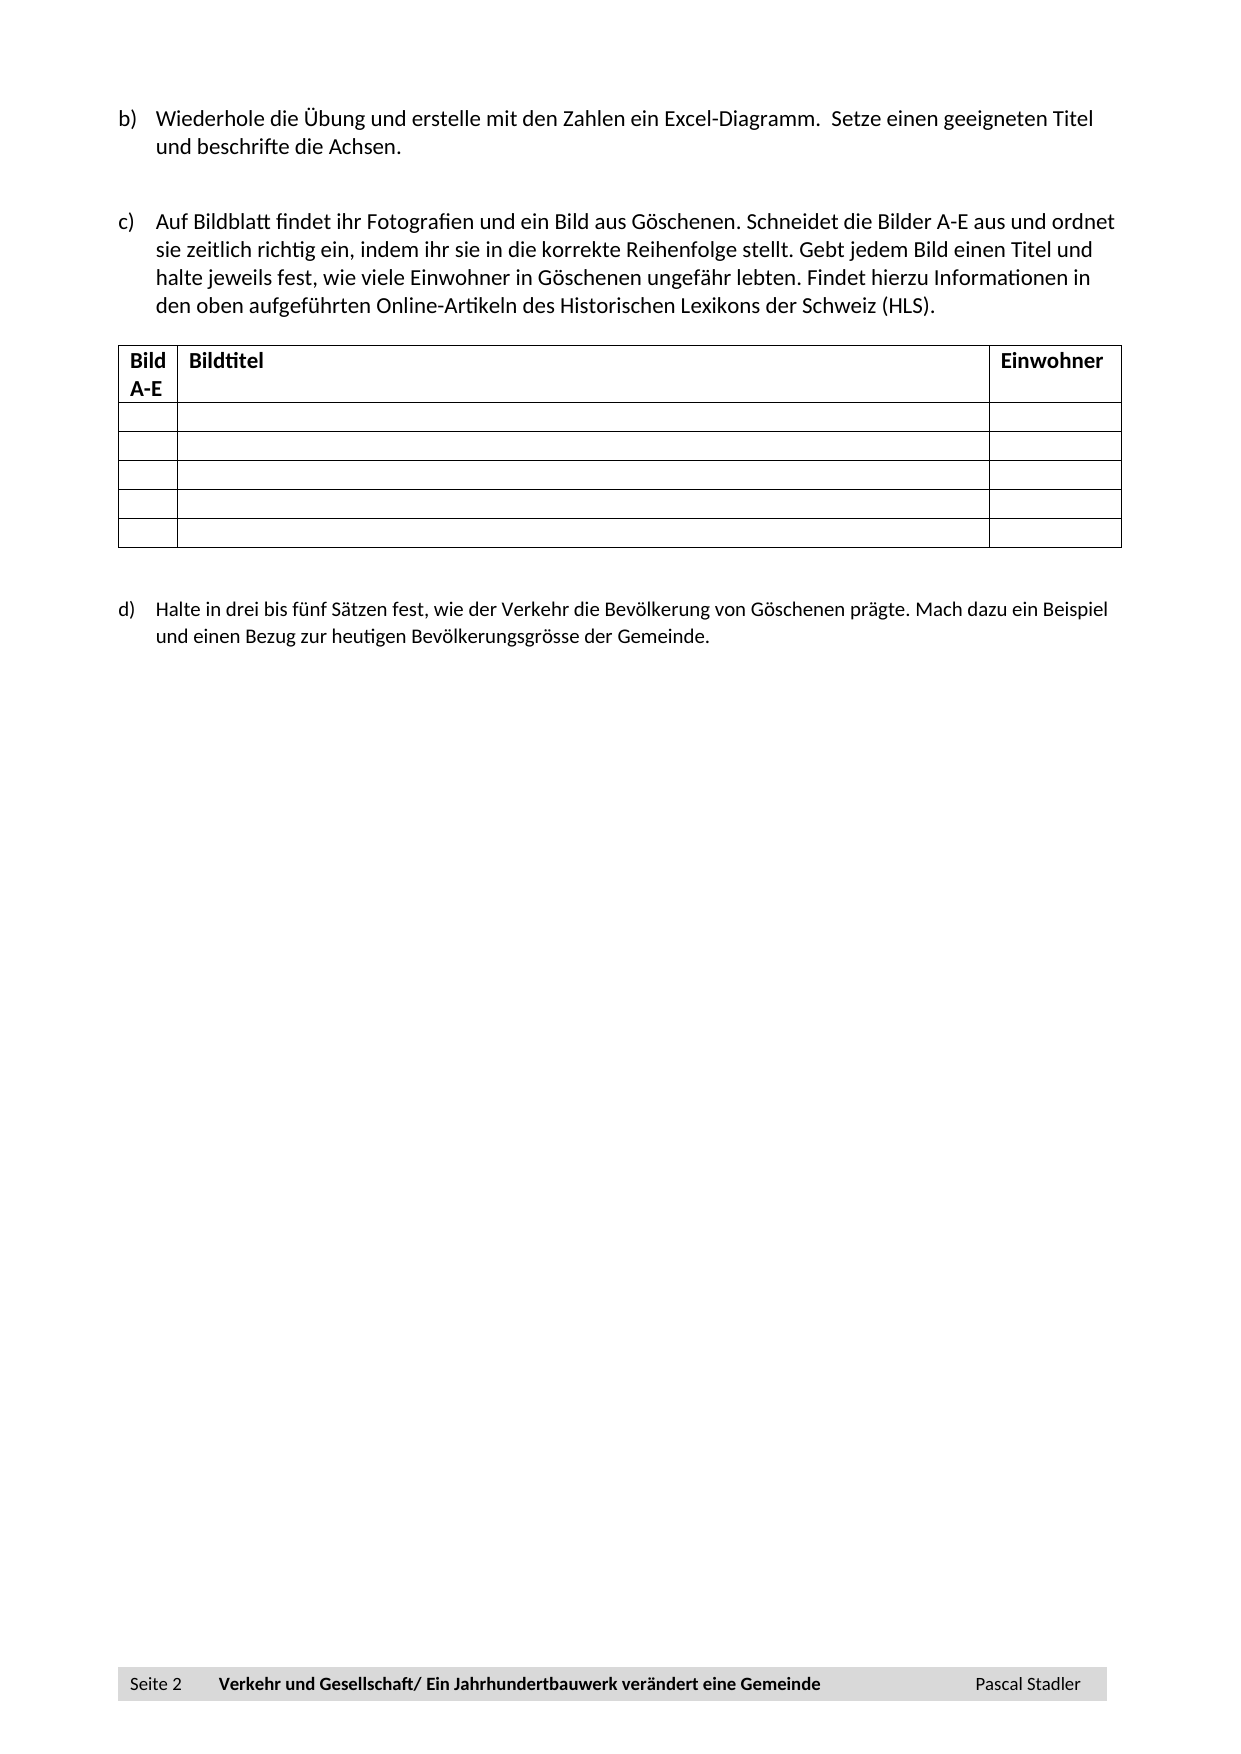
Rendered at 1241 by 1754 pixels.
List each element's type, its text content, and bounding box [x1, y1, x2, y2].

table_cell [119, 403, 177, 431]
table_cell [178, 403, 989, 431]
table_cell [178, 519, 989, 547]
table_header Bildtitel [178, 346, 989, 402]
table_cell [119, 519, 177, 547]
table_header Bild A-E [119, 346, 177, 402]
table_cell [119, 432, 177, 460]
list Wiederhole die Übung und erstelle mit den Zahlen ein Excel-Diagramm. Setze einen geeigneten Titel und beschrifte die Achsen. [118, 104, 1122, 161]
list Auf Bildblatt findet ihr Fotografien und ein Bild aus Göschenen. Schneidet die Bilder A-E aus und ordnet sie zeitlich richtig ein, indem ihr sie in die korrekte Reihenfolge stellt. Gebt jedem Bild einen Titel und halte jeweils fest, wie viele Einwohner in Göschenen ungefähr lebten. Findet hierzu Informationen in den oben aufgeführten Online-Artikeln des Historischen Lexikons der Schweiz (HLS). [118, 207, 1122, 319]
list Halte in drei bis fünf Sätzen fest, wie der Verkehr die Bevölkerung von Göschenen prägte. Mach dazu ein Beispiel und einen Bezug zur heutigen Bevölkerungsgrösse der Gemeinde. [118, 595, 1122, 649]
table_cell [178, 461, 989, 489]
table_cell [990, 519, 1121, 547]
table_cell [119, 461, 177, 489]
table_header Einwohner [990, 346, 1121, 402]
table_cell [178, 432, 989, 460]
table_cell [990, 490, 1121, 518]
table_cell [990, 403, 1121, 431]
table_cell [990, 432, 1121, 460]
table_cell [178, 490, 989, 518]
table_cell [990, 461, 1121, 489]
table_cell [119, 490, 177, 518]
